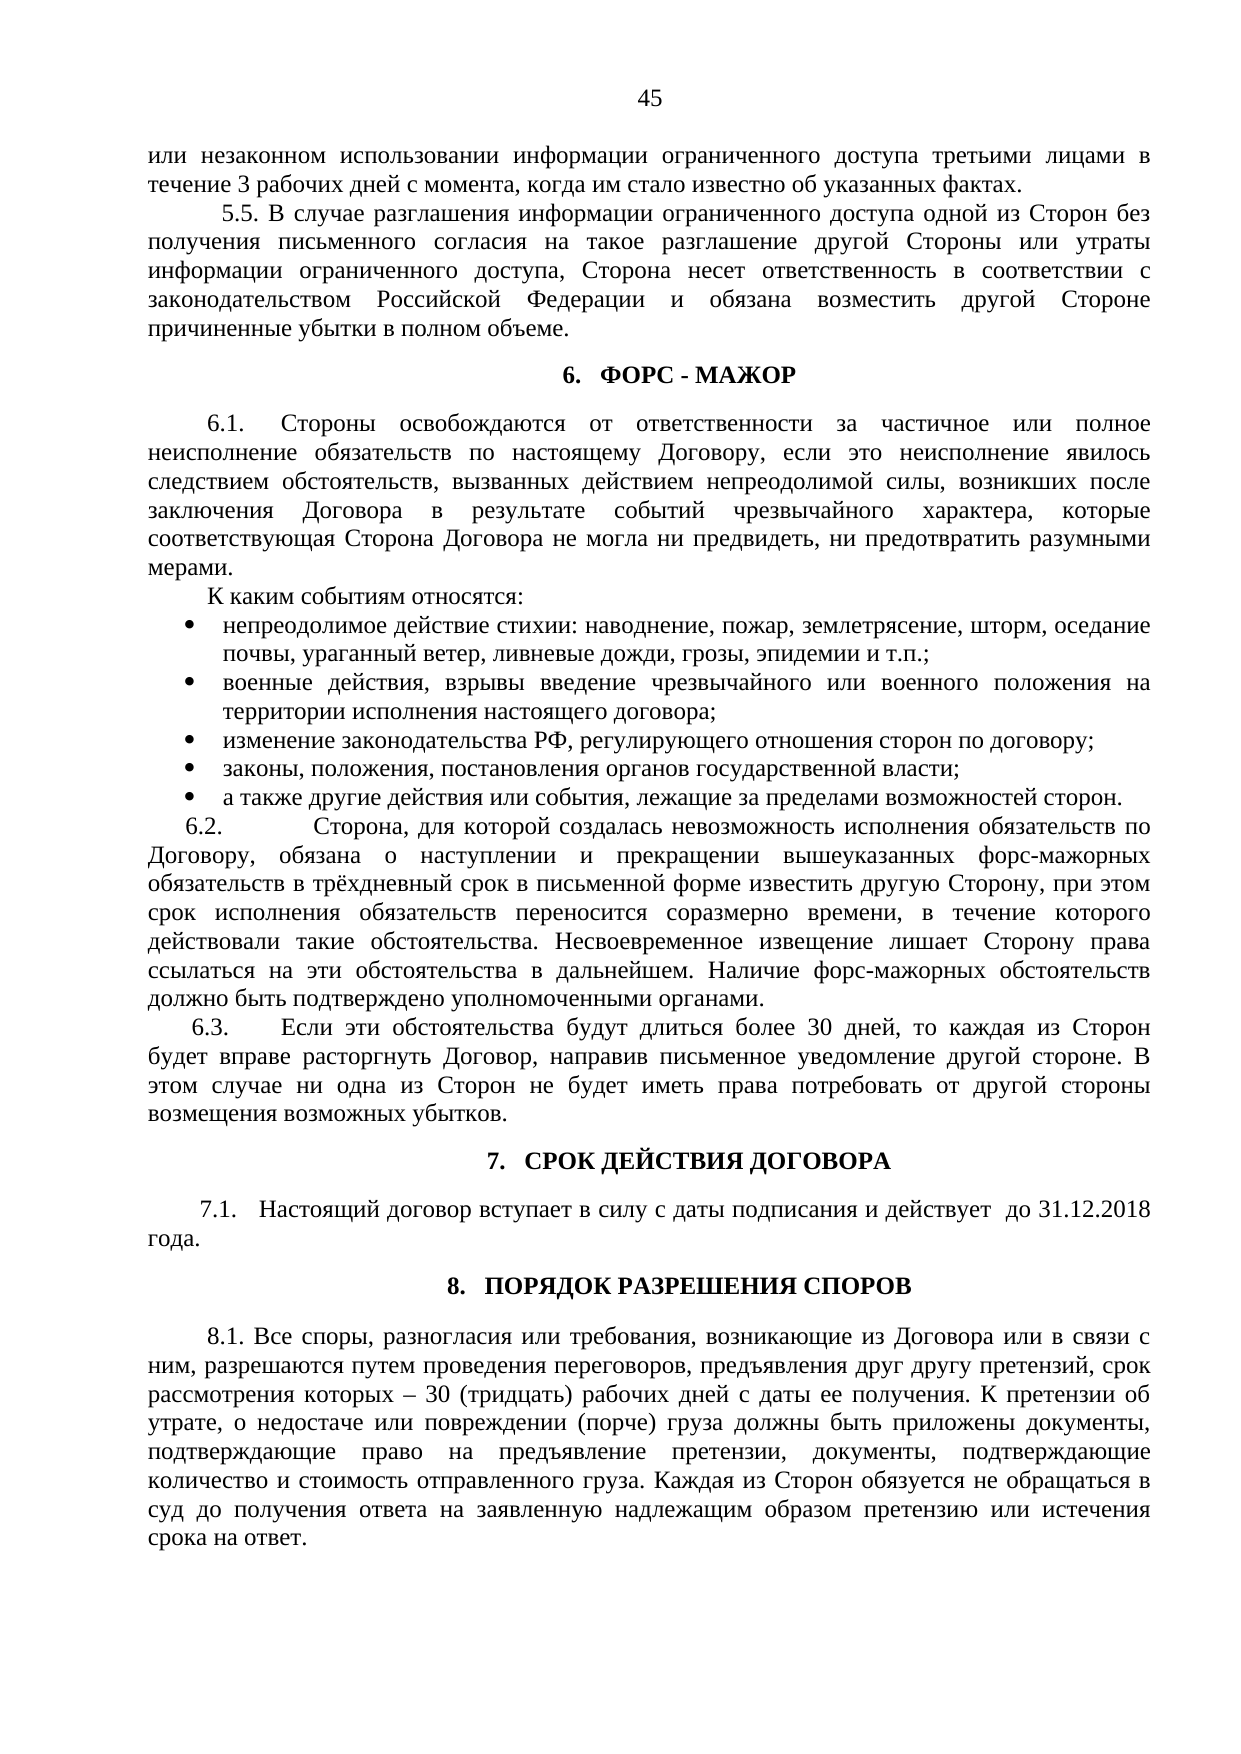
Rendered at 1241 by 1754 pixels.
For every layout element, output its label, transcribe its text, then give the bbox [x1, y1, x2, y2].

list законы, положения, постановления органов государственной власти; [185, 753, 1152, 782]
text 6.1. Стороны освобождаются от ответственности за частичное или полное неисполнение обязательств по настоящему Договору, если это неисполнение явилось следствием обстоятельств, вызванных действием непреодолимой силы, возникших после заключения Договора в результате событий чрезвычайного характера, которые соответствующая Сторона Договора не могла ни предвидеть, ни предотвратить разумными мерами. [148, 408, 1152, 581]
list непреодолимое действие стихии: наводнение, пожар, землетрясение, шторм, оседание почвы, ураганный ветер, ливневые дожди, грозы, эпидемии и т.п.; [185, 610, 1152, 667]
text 6.3. Если эти обстоятельства будут длиться более 30 дней, то каждая из Сторон будет вправе расторгнуть Договор, направив письменное уведомление другой стороне. В этом случае ни одна из Сторон не будет иметь права потребовать от другой стороны возмещения возможных убытков. [148, 1012, 1152, 1127]
text 8.1. Все споры, разногласия или требования, возникающие из Договора или в связи с ним, разрешаются путем проведения переговоров, предъявления друг другу претензий, срок рассмотрения которых – 30 (тридцать) рабочих дней с даты ее получения. К претензии об утрате, о недостаче или повреждении (порче) груза должны быть приложены документы, подтверждающие право на предъявление претензии, документы, подтверждающие количество и стоимость отправленного груза. Каждая из Сторон обязуется не обращаться в суд до получения ответа на заявленную надлежащим образом претензию или истечения срока на ответ. [148, 1321, 1152, 1551]
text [148, 140, 1152, 198]
text К каким событиям относятся: [148, 581, 1152, 610]
list ПОРЯДОК РАЗРЕШЕНИЯ СПОРОВ [207, 1271, 1152, 1300]
list военные действия, взрывы введение чрезвычайного или военного положения на территории исполнения настоящего договора; [185, 667, 1152, 725]
text 6.2. Сторона, для которой создалась невозможность исполнения обязательств по Договору, обязана о наступлении и прекращении вышеуказанных форс-мажорных обязательств в трёхдневный срок в письменной форме известить другую Сторону, при этом срок исполнения обязательств переносится соразмерно времени, в течение которого действовали такие обстоятельства. Несвоевременное извещение лишает Сторону права ссылаться на эти обстоятельства в дальнейшем. Наличие форс-мажорных обстоятельств должно быть подтверждено уполномоченными органами. [148, 811, 1152, 1012]
list а также другие действия или события, лежащие за пределами возможностей сторон. [185, 782, 1152, 811]
list изменение законодательства РФ, регулирующего отношения сторон по договору; [185, 725, 1152, 753]
text 5.5. В случае разглашения информации ограниченного доступа одной из Сторон без получения письменного согласия на такое разглашение другой Стороны или утраты информации ограниченного доступа, Сторона несет ответственность в соответствии с законодательством Российской Федерации и обязана возместить другой Стороне причиненные убытки в полном объеме. [148, 198, 1152, 341]
text 7.1. Настоящий договор вступает в силу с даты подписания и действует до 31.12.2018 года. [148, 1194, 1152, 1252]
list ФОРС - МАЖОР [207, 361, 1152, 389]
list СРОК ДЕЙСТВИЯ ДОГОВОРА [207, 1146, 1171, 1175]
